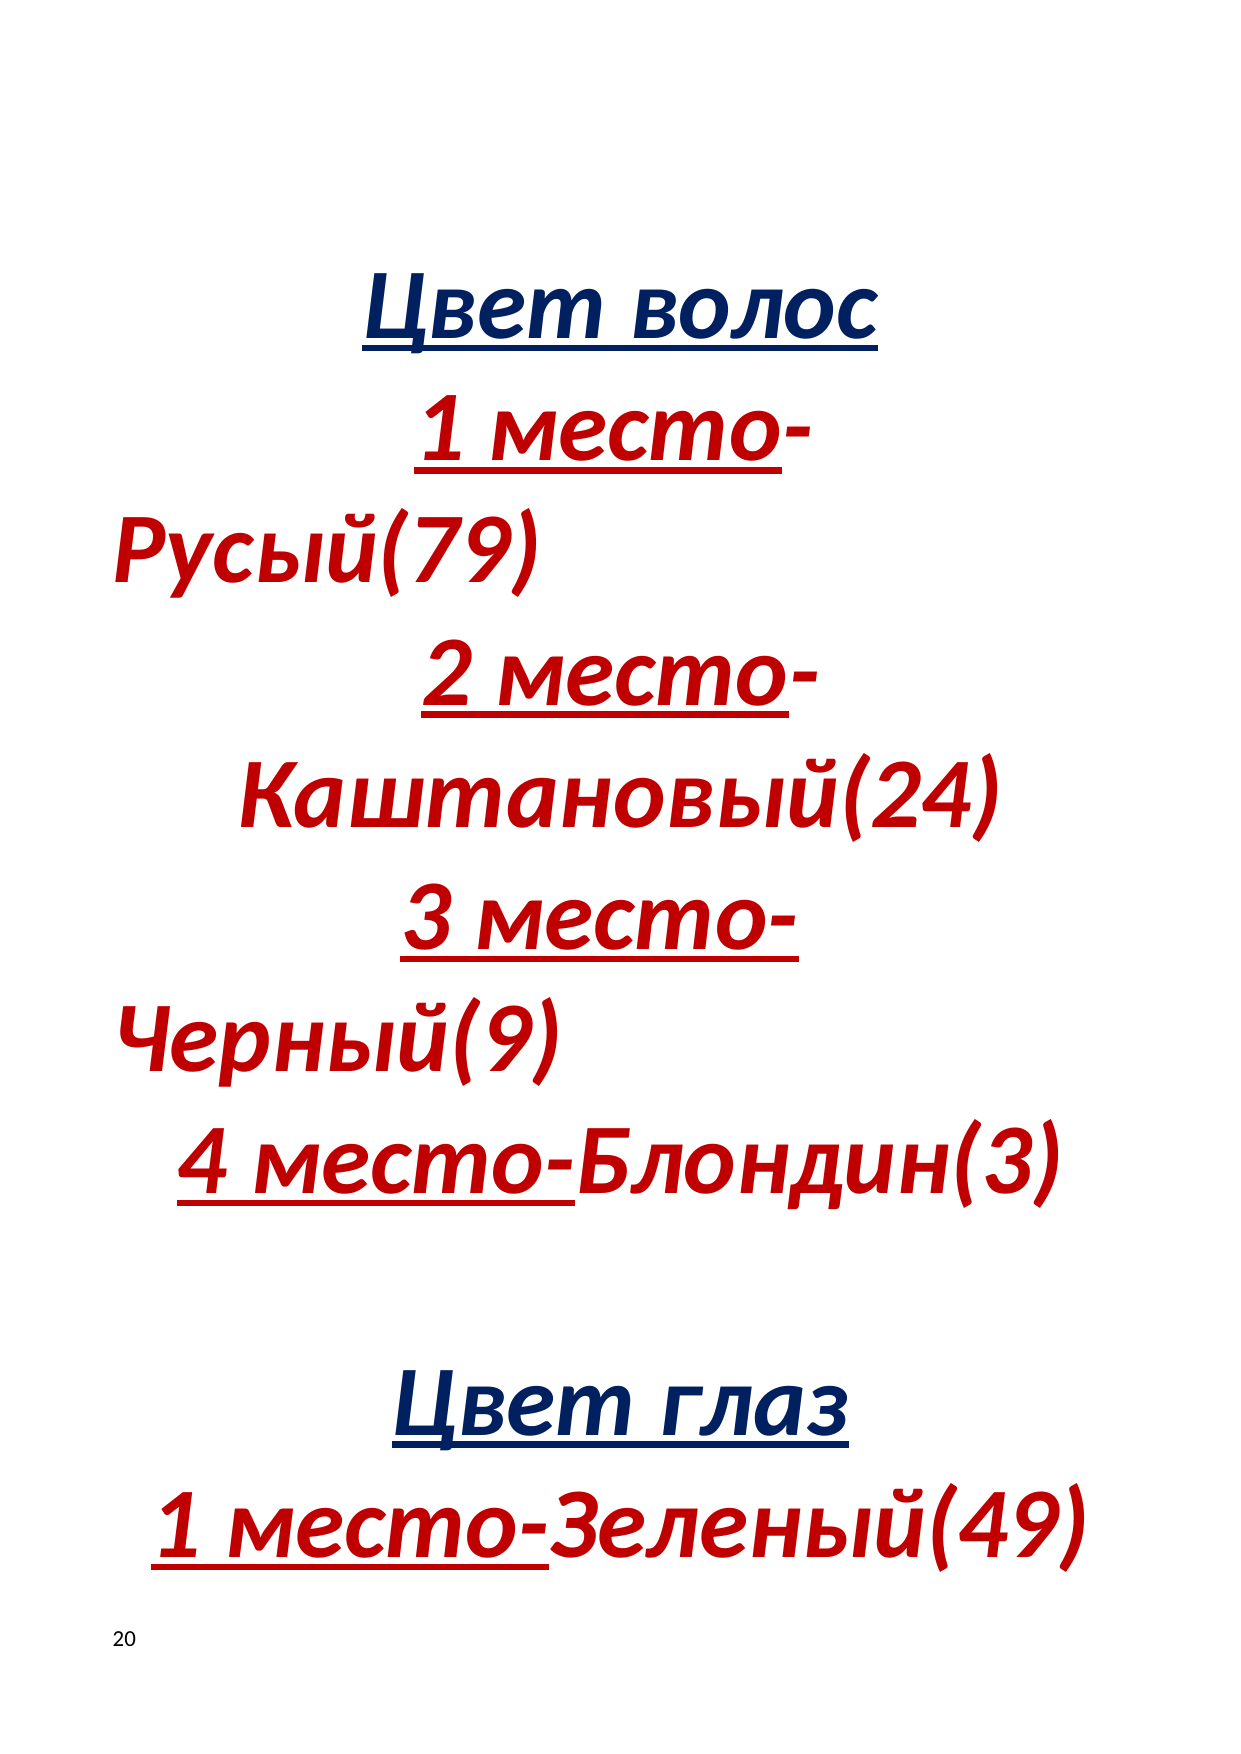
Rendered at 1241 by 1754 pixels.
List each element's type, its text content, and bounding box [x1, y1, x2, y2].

text 4 место-Блондин(3) [112, 1096, 1128, 1338]
text Цвет глаз [112, 1338, 1128, 1460]
text 2 место-Каштановый(24) [112, 608, 1128, 852]
text Цвет волос [112, 242, 1128, 364]
text 3 место-Черный(9) [112, 852, 1128, 1096]
text 1 место-Зеленый(49) [112, 1460, 1128, 1582]
text 1 место-Русый(79) [112, 364, 1128, 608]
